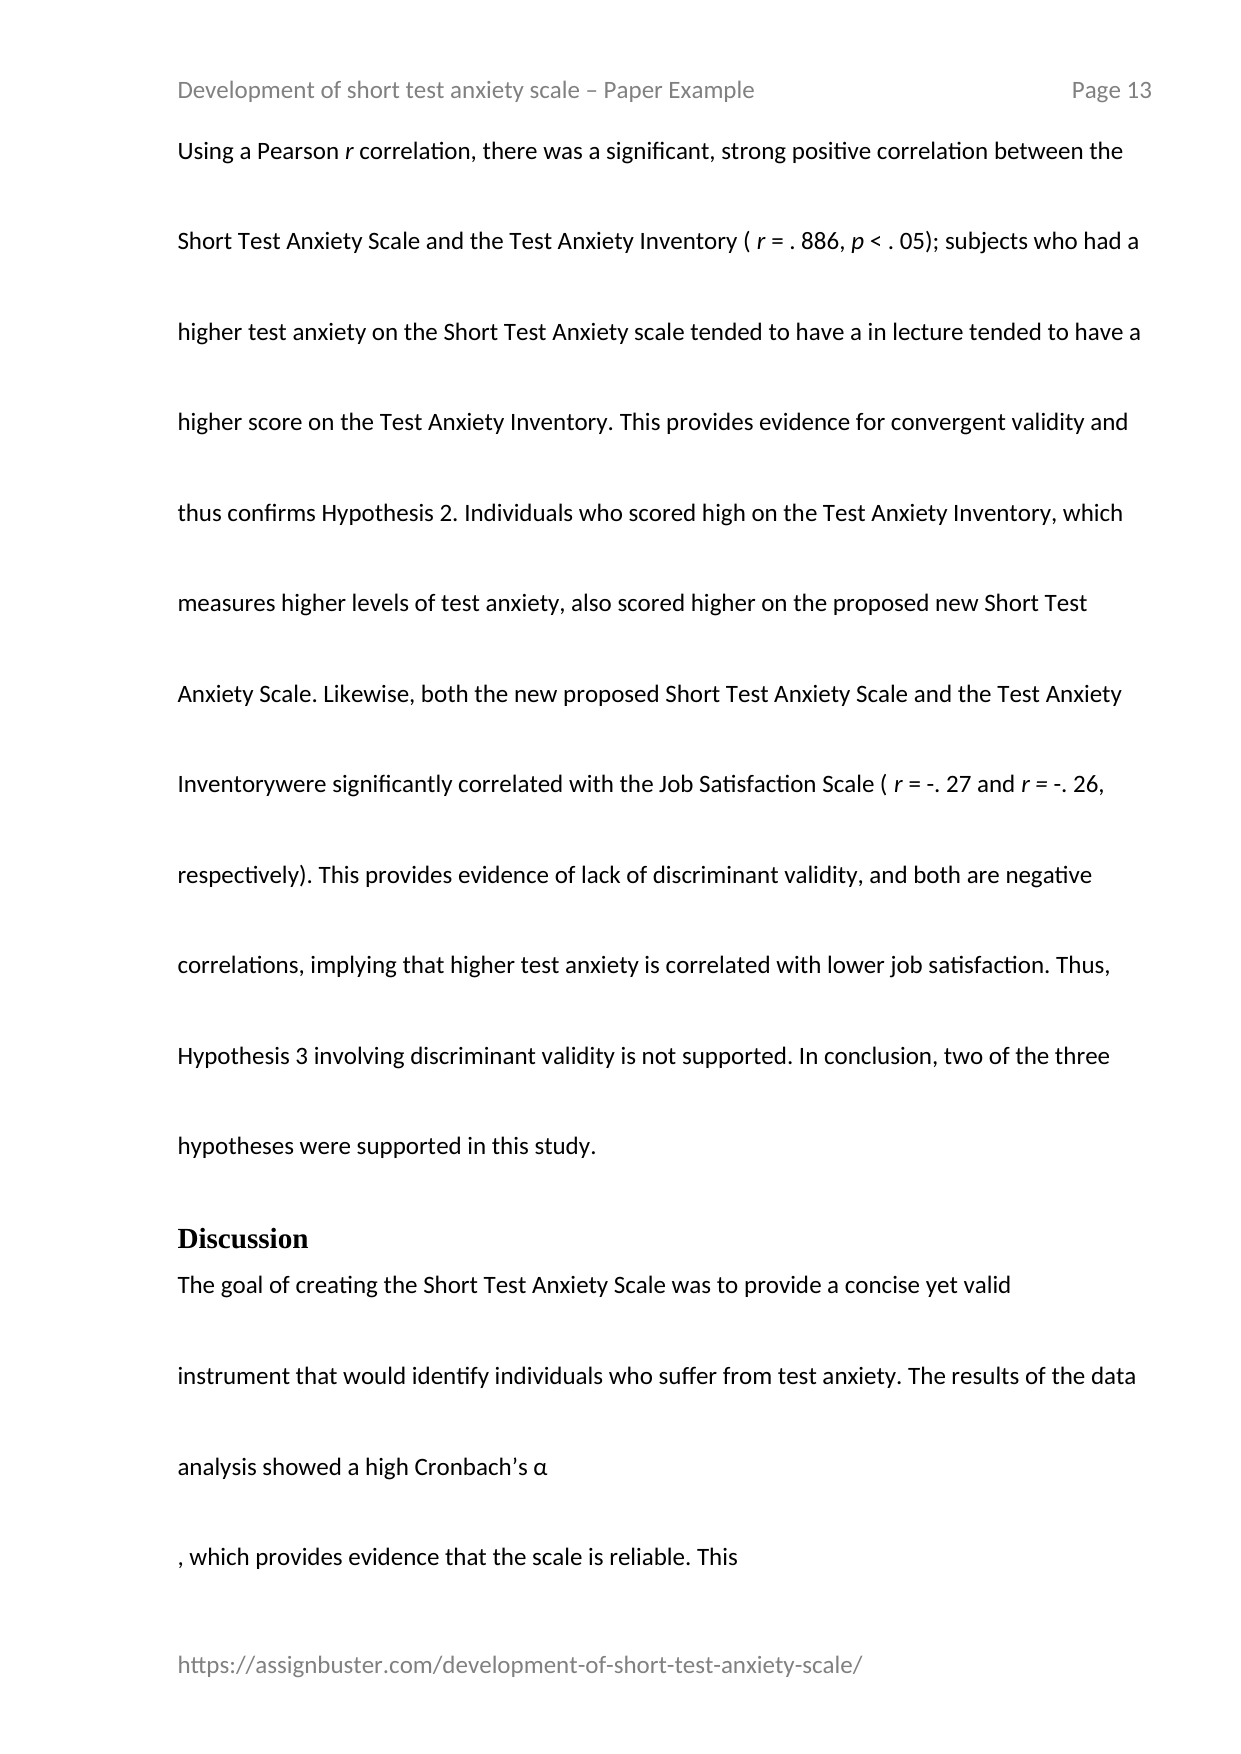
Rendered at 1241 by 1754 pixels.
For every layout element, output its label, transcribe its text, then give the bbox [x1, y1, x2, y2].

text analysis showed a high Cronbach’s α [177, 1451, 1152, 1481]
text Hypothesis 3 involving discriminant validity is not supported. In conclusion, two of the three [177, 1040, 1152, 1071]
text Using a Pearson r correlation, there was a significant, strong positive correlation between the [177, 135, 1152, 165]
text correlations, implying that higher test anxiety is correlated with lower job satisfaction. Thus, [177, 949, 1152, 980]
text instrument that would identify individuals who suffer from test anxiety. The results of the data [177, 1360, 1152, 1391]
text , which provides evidence that the scale is reliable. This [177, 1541, 1152, 1572]
text The goal of creating the Short Test Anxiety Scale was to provide a concise yet valid [177, 1270, 1152, 1300]
text Short Test Anxiety Scale and the Test Anxiety Inventory ( r = . 886, p < . 05); subjects who had a [177, 225, 1152, 256]
text measures higher levels of test anxiety, also scored higher on the proposed new Short Test [177, 587, 1152, 618]
text Inventorywere significantly correlated with the Job Satisfaction Scale ( r = -. 27 and r = -. 26, [177, 768, 1152, 799]
text higher score on the Test Anxiety Inventory. This provides evidence for convergent validity and [177, 406, 1152, 437]
text respectively). This provides evidence of lack of discriminant validity, and both are negative [177, 859, 1152, 889]
text thus confirms Hypothesis 2. Individuals who scored high on the Test Anxiety Inventory, which [177, 497, 1152, 527]
text Anxiety Scale. Likewise, both the new proposed Short Test Anxiety Scale and the Test Anxiety [177, 678, 1152, 708]
text higher test anxiety on the Short Test Anxiety scale tended to have a in lecture tended to have a [177, 316, 1152, 346]
subtitle Discussion [177, 1221, 1152, 1254]
text hypotheses were supported in this study. [177, 1131, 1152, 1161]
